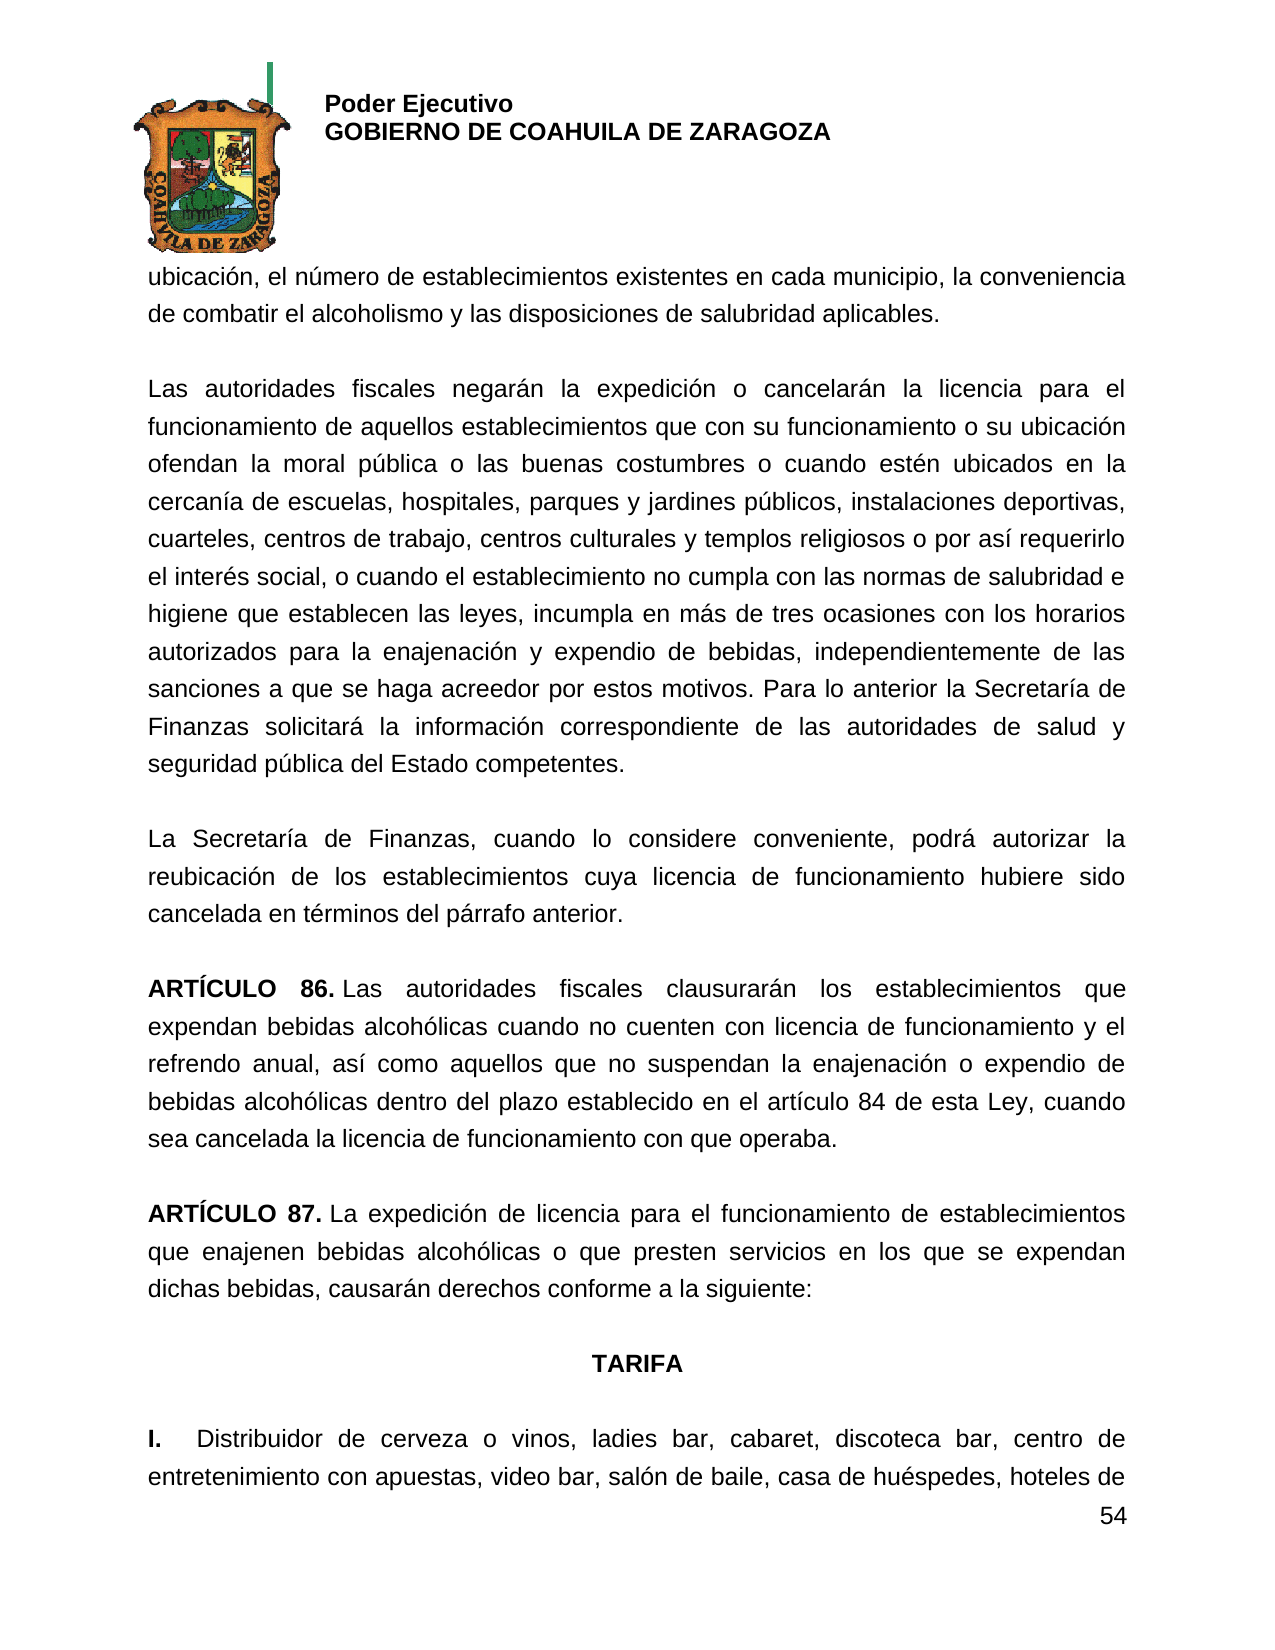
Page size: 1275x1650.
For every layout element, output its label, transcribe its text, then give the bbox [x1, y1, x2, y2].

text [148, 253, 1127, 328]
text ARTÍCULO 86. Las autoridades fiscales clausurarán los establecimientos que expendan bebidas alcohólicas cuando no cuenten con licencia de funcionamiento y el refrendo anual, así como aquellos que no suspendan la enajenación o expendio de bebidas alcohólicas dentro del plazo establecido en el artículo 84 de esta Ley, cuando sea cancelada la licencia de funcionamiento con que operaba. [148, 928, 1127, 1153]
picture [128, 88, 298, 268]
text Las autoridades fiscales negarán la expedición o cancelarán la licencia para el funcionamiento de aquellos establecimientos que con su funcionamiento o su ubicación ofendan la moral pública o las buenas costumbres o cuando estén ubicados en la cercanía de escuelas, hospitales, parques y jardines públicos, instalaciones deportivas, cuarteles, centros de trabajo, centros culturales y templos religiosos o por así requerirlo el interés social, o cuando el establecimiento no cumpla con las normas de salubridad e higiene que establecen las leyes, incumpla en más de tres ocasiones con los horarios autorizados para la enajenación y expendio de bebidas, independientemente de las sanciones a que se haga acreedor por estos motivos. Para lo anterior la Secretaría de Finanzas solicitará la información correspondiente de las autoridades de salud y seguridad pública del Estado competentes. [148, 328, 1127, 778]
text TARIFA [148, 1303, 1127, 1378]
text ARTÍCULO 87. La expedición de licencia para el funcionamiento de establecimientos que enajenen bebidas alcohólicas o que presten servicios en los que se expendan dichas bebidas, causarán derechos conforme a la siguiente: [148, 1153, 1127, 1303]
text La Secretaría de Finanzas, cuando lo considere conveniente, podrá autorizar la reubicación de los establecimientos cuya licencia de funcionamiento hubiere sido cancelada en términos del párrafo anterior. [148, 778, 1127, 928]
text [148, 1378, 1127, 1491]
